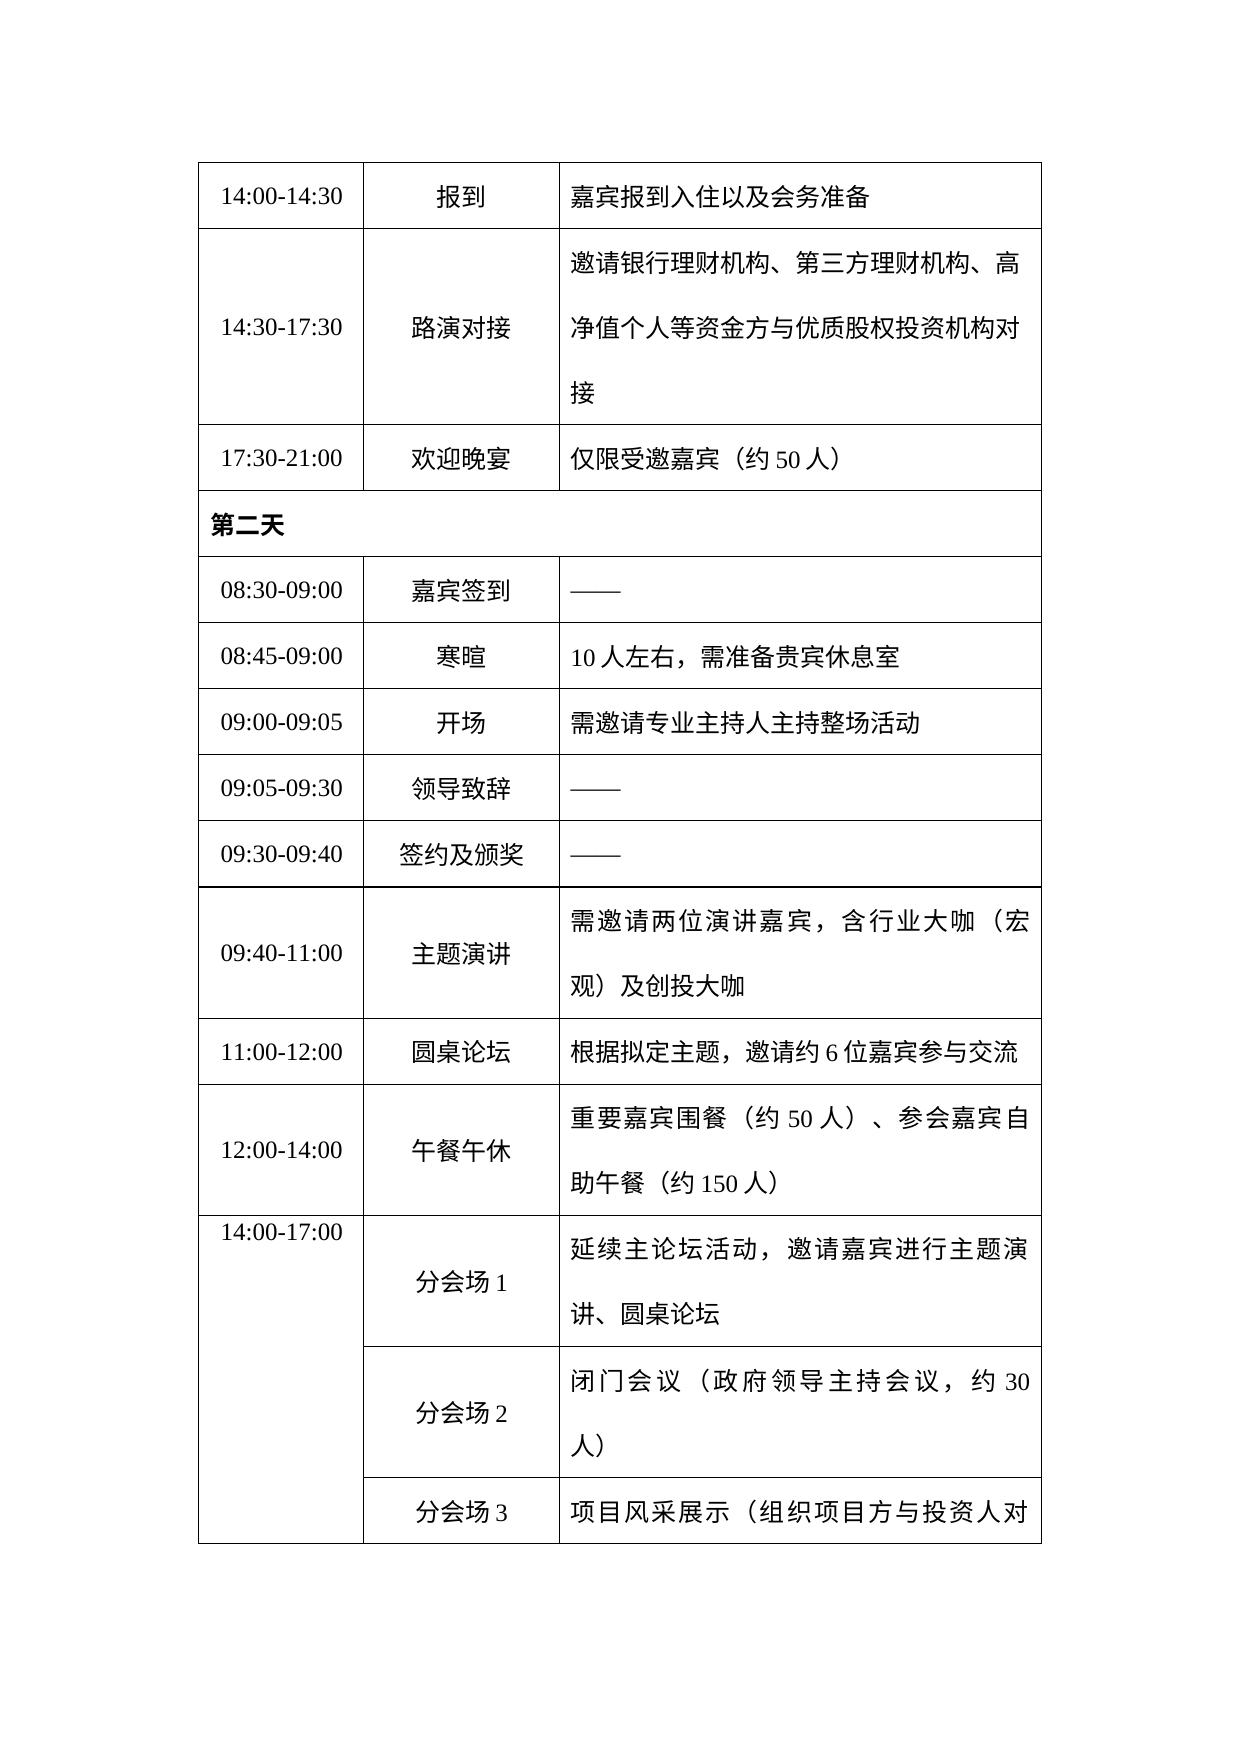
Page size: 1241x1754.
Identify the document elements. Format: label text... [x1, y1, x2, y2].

table_cell 重要嘉宾围餐（约50人）、参会嘉宾自助午餐（约150人） [560, 1085, 1041, 1214]
table_cell 领导致辞 [364, 755, 559, 820]
table_cell 分会场2 [364, 1347, 559, 1477]
table_cell —— [560, 821, 1041, 886]
table_cell 根据拟定主题，邀请约6位嘉宾参与交流 [560, 1019, 1041, 1083]
table_cell 需邀请专业主持人主持整场活动 [560, 689, 1041, 754]
table_cell 09:30-09:40 [199, 821, 363, 886]
table_cell 邀请银行理财机构、第三方理财机构、高净值个人等资金方与优质股权投资机构对接 [560, 229, 1041, 424]
table_cell 12:00-14:00 [199, 1085, 363, 1214]
table_cell 寒暄 [364, 623, 559, 688]
table_cell 嘉宾签到 [364, 557, 559, 622]
table_cell 17:30-21:00 [199, 425, 363, 490]
table_cell 报到 [364, 163, 559, 228]
table_cell 11:00-12:00 [199, 1019, 363, 1083]
table_cell 仅限受邀嘉宾（约50人） [560, 425, 1041, 490]
table_cell 第二天 [199, 491, 1041, 556]
table_cell 08:45-09:00 [199, 623, 363, 688]
table_cell 10人左右，需准备贵宾休息室 [560, 623, 1041, 688]
table_cell 主题演讲 [364, 888, 559, 1017]
table_cell 嘉宾报到入住以及会务准备 [560, 163, 1041, 228]
table_cell 09:00-09:05 [199, 689, 363, 754]
table_cell 闭门会议（政府领导主持会议，约30人） [560, 1347, 1041, 1477]
table_cell 需邀请两位演讲嘉宾，含行业大咖（宏观）及创投大咖 [560, 888, 1041, 1017]
table_cell 签约及颁奖 [364, 821, 559, 886]
table_cell 开场 [364, 689, 559, 754]
table_cell 圆桌论坛 [364, 1019, 559, 1083]
table_cell 14:00-14:30 [199, 163, 363, 228]
table_cell 午餐午休 [364, 1085, 559, 1214]
table_cell 项目风采展示（组织项目方与投资人对接） [560, 1478, 1041, 1543]
table_cell 09:40-11:00 [199, 888, 363, 1017]
table_cell 欢迎晚宴 [364, 425, 559, 490]
table_cell —— [560, 557, 1041, 622]
table_cell 分会场1 [364, 1216, 559, 1346]
table_cell —— [560, 755, 1041, 820]
table_cell 09:05-09:30 [199, 755, 363, 820]
table_cell 14:30-17:30 [199, 229, 363, 424]
table_cell 延续主论坛活动，邀请嘉宾进行主题演讲、圆桌论坛 [560, 1216, 1041, 1346]
table_cell 08:30-09:00 [199, 557, 363, 622]
table_cell 14:00-17:00 [199, 1216, 363, 1543]
table_cell 路演对接 [364, 229, 559, 424]
table_cell 分会场3 [364, 1478, 559, 1543]
